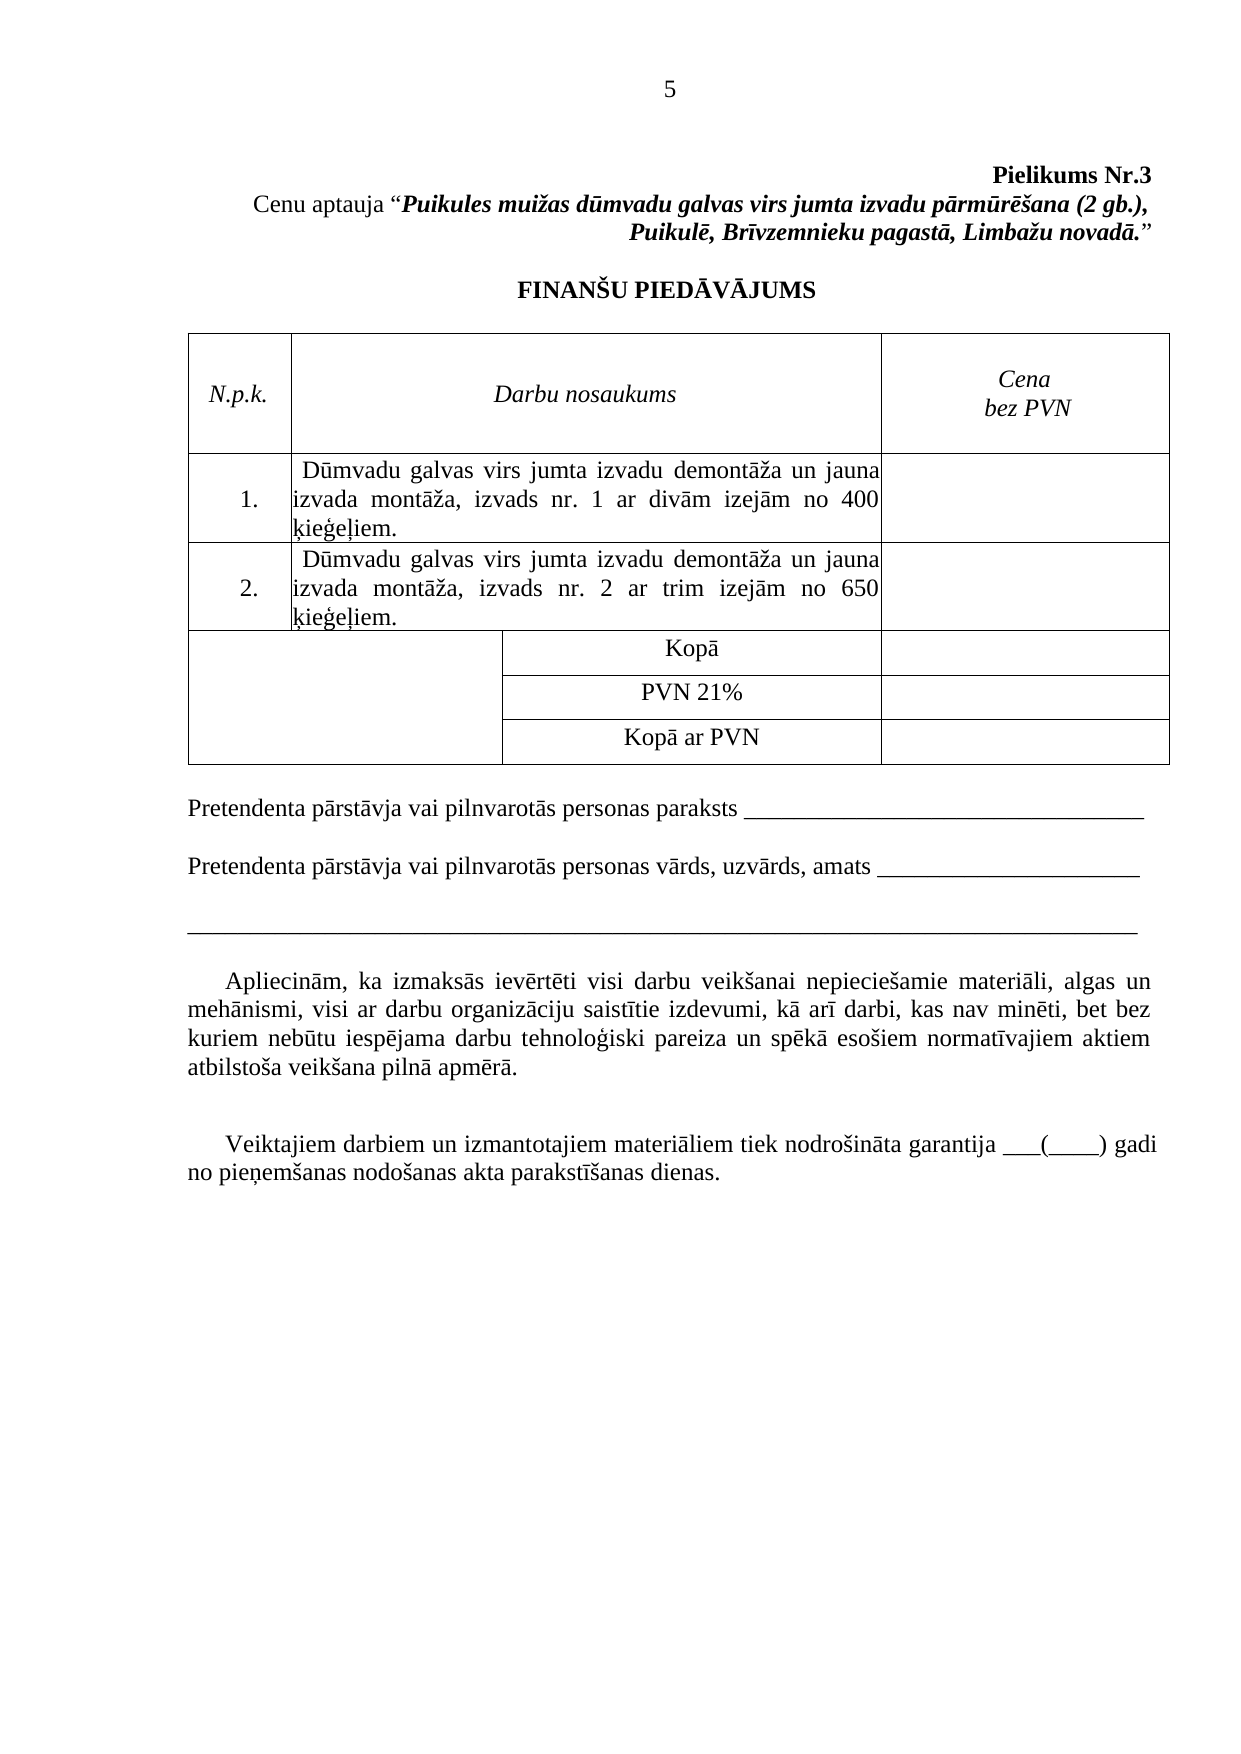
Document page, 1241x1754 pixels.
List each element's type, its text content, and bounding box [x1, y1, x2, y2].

table_cell Dūmvadu galvas virs jumta izvadu demontāža un jauna izvada montāža, izvads nr. 2 ar trim izejām no 650 ķieģeļiem. [292, 543, 881, 630]
table_header N.p.k. [189, 334, 291, 453]
table_cell [882, 543, 1169, 630]
text Pielikums Nr.3 [187, 160, 1152, 189]
text Pretendenta pārstāvja vai pilnvarotās personas paraksts ________________________________ [187, 793, 1152, 822]
table_header Cena bez PVN [882, 334, 1169, 421]
text FINANŠU PIEDĀVĀJUMS [182, 275, 1152, 304]
table_cell [189, 631, 502, 763]
table_cell [882, 720, 1169, 763]
text Pretendenta pārstāvja vai pilnvarotās personas vārds, uzvārds, amats _____________________ [187, 851, 1152, 879]
table_header Darbu nosaukums [292, 334, 881, 453]
text Cenu aptauja “Puikules muižas dūmvadu galvas virs jumta izvadu pārmūrēšana (2 gb.), Puikulē, Brīvzemnieku pagastā, Limbažu novadā.” [187, 189, 1152, 246]
table_cell [882, 454, 1169, 542]
table_cell [882, 421, 1169, 453]
text ____________________________________________________________________________ [187, 908, 1152, 937]
table_cell Dūmvadu galvas virs jumta izvadu demontāža un jauna izvada montāža, izvads nr. 1 ar divām izejām no 400 ķieģeļiem. [292, 454, 881, 542]
table_cell PVN 21% [503, 676, 881, 719]
table_cell [189, 543, 291, 630]
table_cell [882, 631, 1169, 675]
text Apliecinām, ka izmaksās ievērtēti visi darbu veikšanai nepieciešamie materiāli, algas un mehānismi, visi ar darbu organizāciju saistītie izdevumi, kā arī darbi, kas nav minēti, bet bez kuriem nebūtu iespējama darbu tehnoloģiski pareiza un spēkā esošiem normatīvajiem aktiem atbilstoša veikšana pilnā apmērā. [187, 966, 1152, 1081]
table_cell [882, 676, 1169, 719]
table_cell [189, 454, 291, 542]
table_cell Kopā ar PVN [503, 720, 881, 763]
text Veiktajiem darbiem un izmantotajiem materiāliem tiek nodrošināta garantija ___(____) gadi no pieņemšanas nodošanas akta parakstīšanas dienas. [187, 1129, 1158, 1186]
table_cell Kopā [503, 631, 881, 675]
